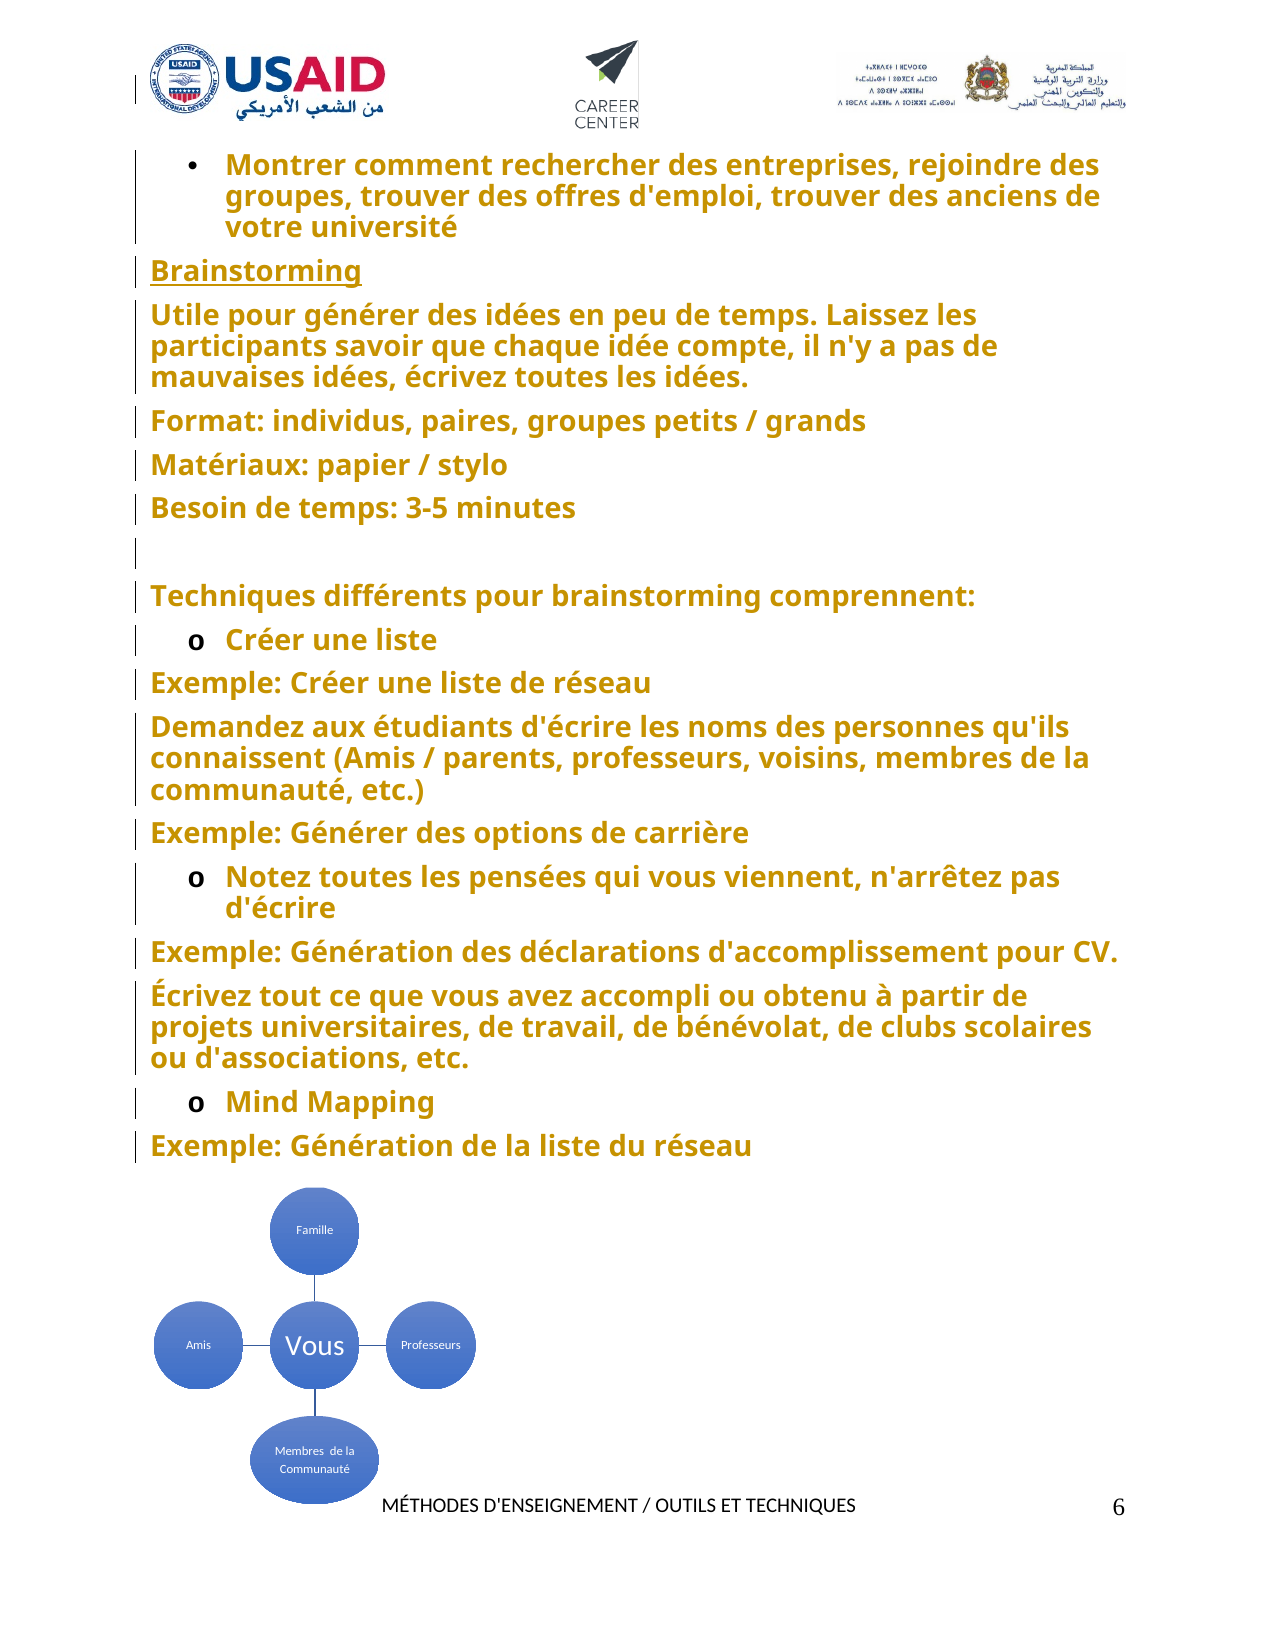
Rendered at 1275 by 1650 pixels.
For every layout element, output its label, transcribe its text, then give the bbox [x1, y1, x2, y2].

text Exemple: Créer une liste de réseau [150, 669, 1125, 700]
list Montrer comment rechercher des entreprises, rejoindre des groupes, trouver des offres d'emploi, trouver des anciens de votre université [187, 150, 1125, 244]
text Écrivez tout ce que vous avez accompli ou obtenu à partir de projets universitaires, de travail, de bénévolat, de clubs scolaires ou d'associations, etc. [150, 981, 1125, 1075]
text Utile pour générer des idées en peu de temps. Laissez les participants savoir que chaque idée compte, il n'y a pas de mauvaises idées, écrivez toutes les idées. [150, 300, 1125, 394]
text Exemple: Génération de la liste du réseau [150, 1131, 1125, 1162]
list Notez toutes les pensées qui vous viennent, n'arrêtez pas d'écrire [187, 862, 1125, 925]
text Matériaux: papier / stylo [150, 450, 1125, 481]
list Mind Mapping [187, 1087, 1125, 1119]
text Techniques différents pour brainstorming comprennent: [150, 581, 1125, 612]
text Brainstorming [150, 256, 1125, 287]
text Demandez aux étudiants d'écrire les noms des personnes qu'ils connaissent (Amis / parents, professeurs, voisins, membres de la communauté, etc.) [150, 712, 1125, 806]
list Créer une liste [187, 625, 1125, 656]
text Exemple: Générer des options de carrière [150, 819, 1125, 850]
text Besoin de temps: 3-5 minutes [150, 494, 1125, 525]
picture [835, 52, 1127, 113]
text Format: individus, paires, groupes petits / grands [150, 406, 1125, 437]
picture [562, 28, 663, 137]
picture [150, 44, 389, 121]
text Exemple: Génération des déclarations d'accomplissement pour CV. [150, 937, 1125, 969]
